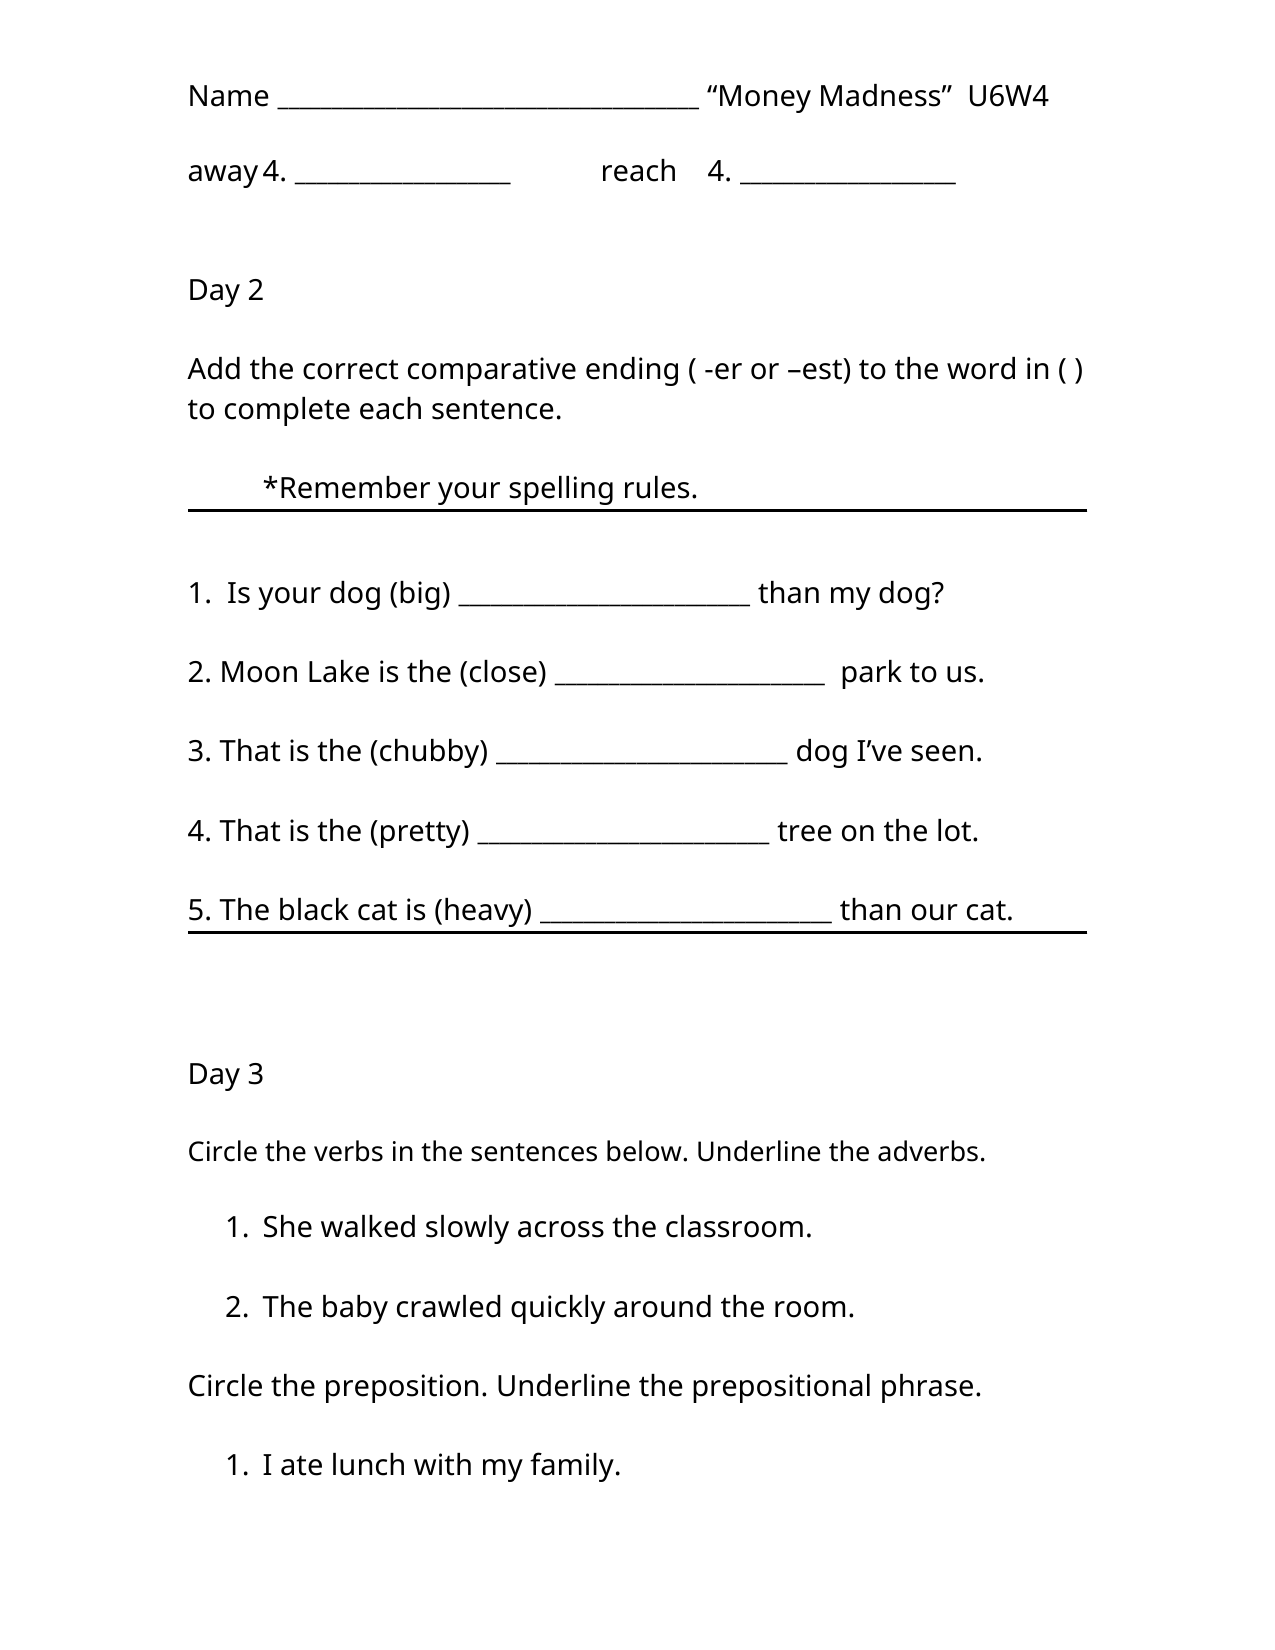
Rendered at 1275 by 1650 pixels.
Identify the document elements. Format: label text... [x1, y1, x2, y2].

text 1. Is your dog (big) ___________________________ than my dog? [187, 572, 1087, 612]
text 5. The black cat is (heavy) ___________________________ than our cat. [187, 889, 1087, 934]
text 3. That is the (chubby) ___________________________ dog I’ve seen. [187, 731, 1087, 770]
list She walked slowly across the classroom. [225, 1206, 1087, 1246]
text Circle the preposition. Underline the prepositional phrase. [187, 1365, 1087, 1405]
text 4. That is the (pretty) ___________________________ tree on the lot. [187, 810, 1087, 850]
text away 4. ____________________ reach 4. ____________________ [187, 150, 1087, 190]
list The baby crawled quickly around the room. [225, 1286, 1087, 1326]
text Day 3 [187, 1053, 1087, 1093]
text 2. Moon Lake is the (close) _________________________ park to us. [187, 651, 1087, 691]
text Circle the verbs in the sentences below. Underline the adverbs. [187, 1133, 1087, 1169]
text Add the correct comparative ending ( -er or –est) to the word in ( ) to complete each sentence. [187, 348, 1087, 428]
text Day 2 [187, 269, 1087, 309]
text *Remember your spelling rules. [187, 467, 1087, 512]
list I ate lunch with my family. [225, 1444, 1087, 1484]
